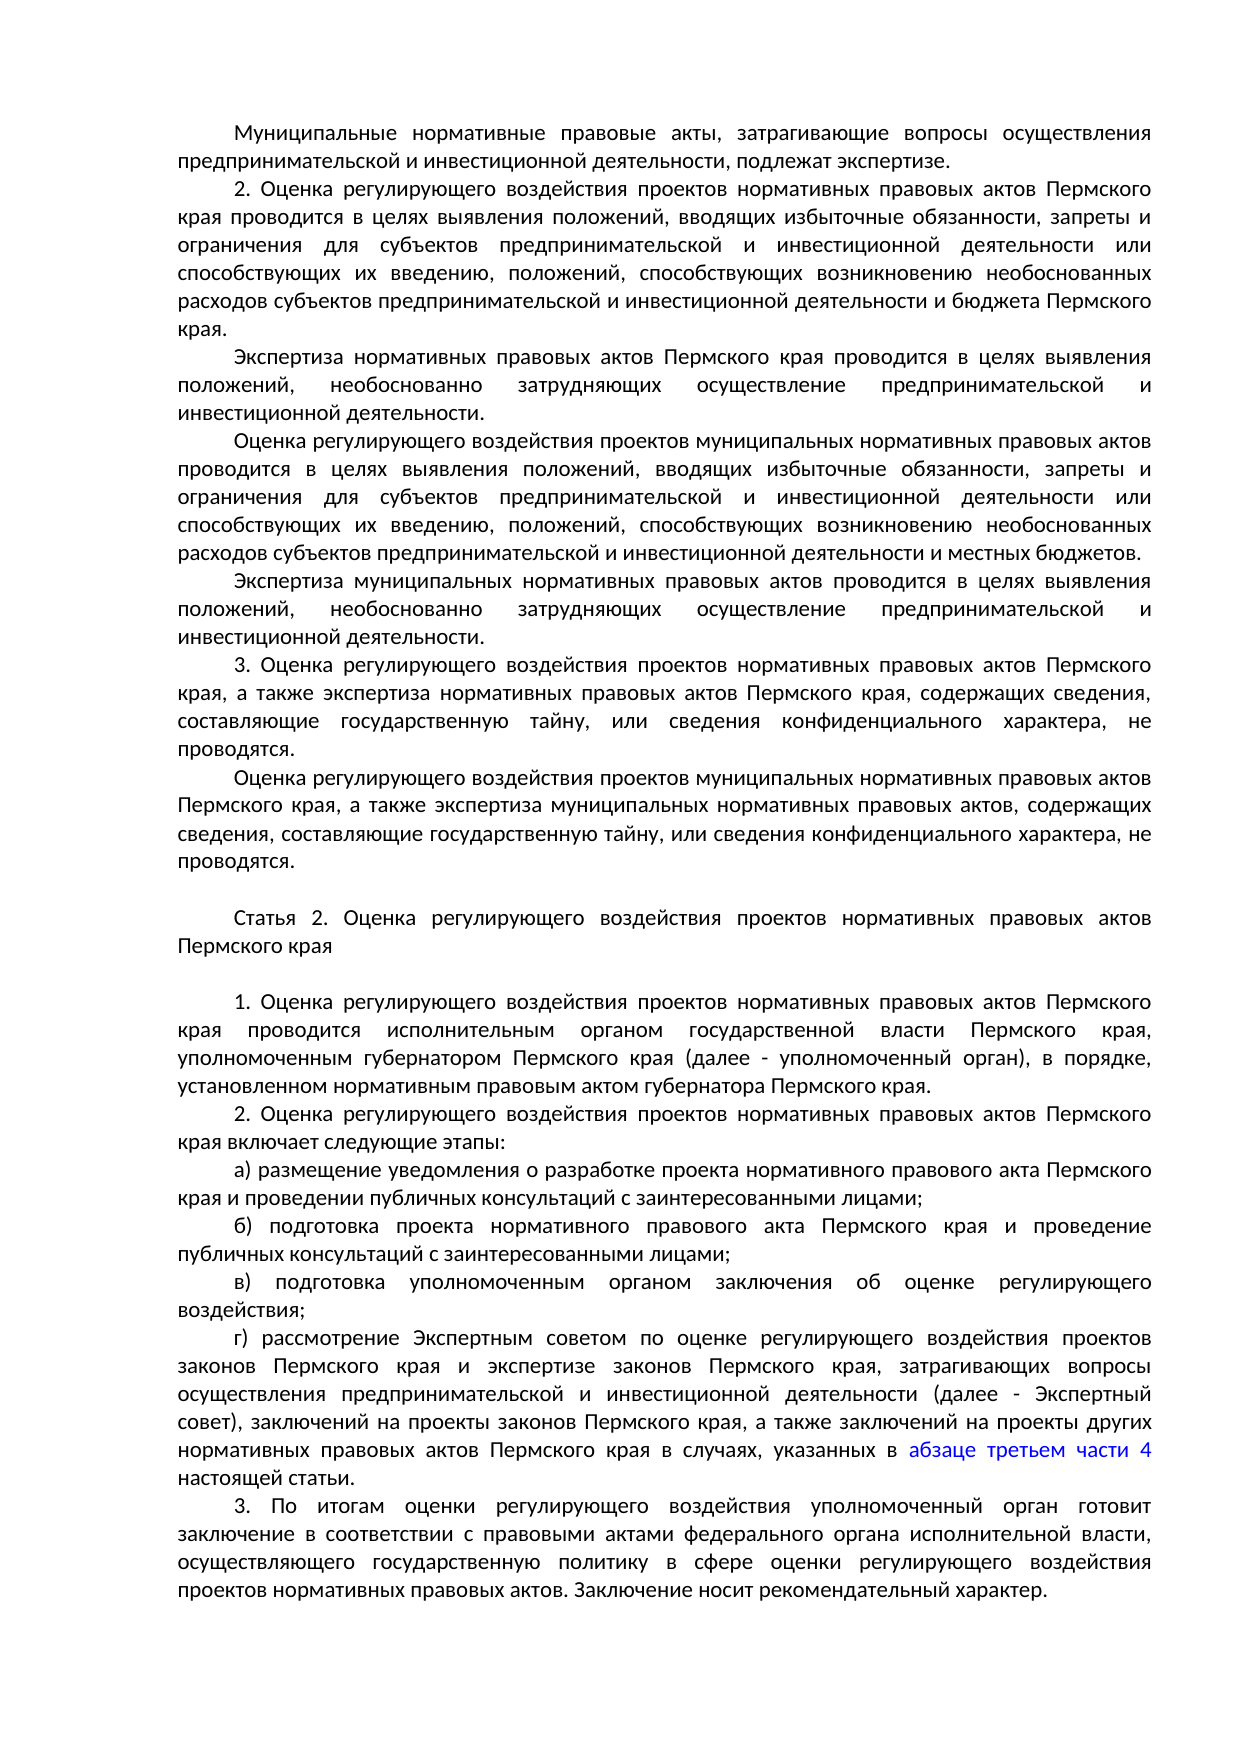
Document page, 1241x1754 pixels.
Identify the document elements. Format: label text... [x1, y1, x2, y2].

text 1. Оценка регулирующего воздействия проектов нормативных правовых актов Пермского края проводится исполнительным органом государственной власти Пермского края, уполномоченным губернатором Пермского края (далее - уполномоченный орган), в порядке, установленном нормативным правовым актом губернатора Пермского края. [177, 987, 1152, 1099]
text Оценка регулирующего воздействия проектов муниципальных нормативных правовых актов Пермского края, а также экспертиза муниципальных нормативных правовых актов, содержащих сведения, составляющие государственную тайну, или сведения конфиденциального характера, не проводятся. [177, 763, 1152, 875]
text 3. По итогам оценки регулирующего воздействия уполномоченный орган готовит заключение в соответствии с правовыми актами федерального органа исполнительной власти, осуществляющего государственную политику в сфере оценки регулирующего воздействия проектов нормативных правовых актов. Заключение носит рекомендательный характер. [177, 1491, 1152, 1603]
text 2. Оценка регулирующего воздействия проектов нормативных правовых актов Пермского края проводится в целях выявления положений, вводящих избыточные обязанности, запреты и ограничения для субъектов предпринимательской и инвестиционной деятельности или способствующих их введению, положений, способствующих возникновению необоснованных расходов субъектов предпринимательской и инвестиционной деятельности и бюджета Пермского края. [177, 174, 1152, 342]
text Экспертиза нормативных правовых актов Пермского края проводится в целях выявления положений, необоснованно затрудняющих осуществление предпринимательской и инвестиционной деятельности. [177, 342, 1152, 426]
text Оценка регулирующего воздействия проектов муниципальных нормативных правовых актов проводится в целях выявления положений, вводящих избыточные обязанности, запреты и ограничения для субъектов предпринимательской и инвестиционной деятельности или способствующих их введению, положений, способствующих возникновению необоснованных расходов субъектов предпринимательской и инвестиционной деятельности и местных бюджетов. [177, 426, 1152, 566]
text Экспертиза муниципальных нормативных правовых актов проводится в целях выявления положений, необоснованно затрудняющих осуществление предпринимательской и инвестиционной деятельности. [177, 566, 1152, 651]
text г) рассмотрение Экспертным советом по оценке регулирующего воздействия проектов законов Пермского края и экспертизе законов Пермского края, затрагивающих вопросы осуществления предпринимательской и инвестиционной деятельности (далее - Экспертный совет), заключений на проекты законов Пермского края, а также заключений на проекты других нормативных правовых актов Пермского края в случаях, указанных в абзаце третьем части 4 настоящей статьи. [177, 1323, 1152, 1491]
text Муниципальные нормативные правовые акты, затрагивающие вопросы осуществления предпринимательской и инвестиционной деятельности, подлежат экспертизе. [177, 118, 1152, 174]
text 3. Оценка регулирующего воздействия проектов нормативных правовых актов Пермского края, а также экспертиза нормативных правовых актов Пермского края, содержащих сведения, составляющие государственную тайну, или сведения конфиденциального характера, не проводятся. [177, 651, 1152, 763]
text 2. Оценка регулирующего воздействия проектов нормативных правовых актов Пермского края включает следующие этапы: [177, 1099, 1152, 1155]
text б) подготовка проекта нормативного правового акта Пермского края и проведение публичных консультаций с заинтересованными лицами; [177, 1211, 1152, 1267]
text в) подготовка уполномоченным органом заключения об оценке регулирующего воздействия; [177, 1267, 1152, 1323]
text а) размещение уведомления о разработке проекта нормативного правового акта Пермского края и проведении публичных консультаций с заинтересованными лицами; [177, 1155, 1152, 1211]
text Статья 2. Оценка регулирующего воздействия проектов нормативных правовых актов Пермского края [177, 903, 1152, 959]
